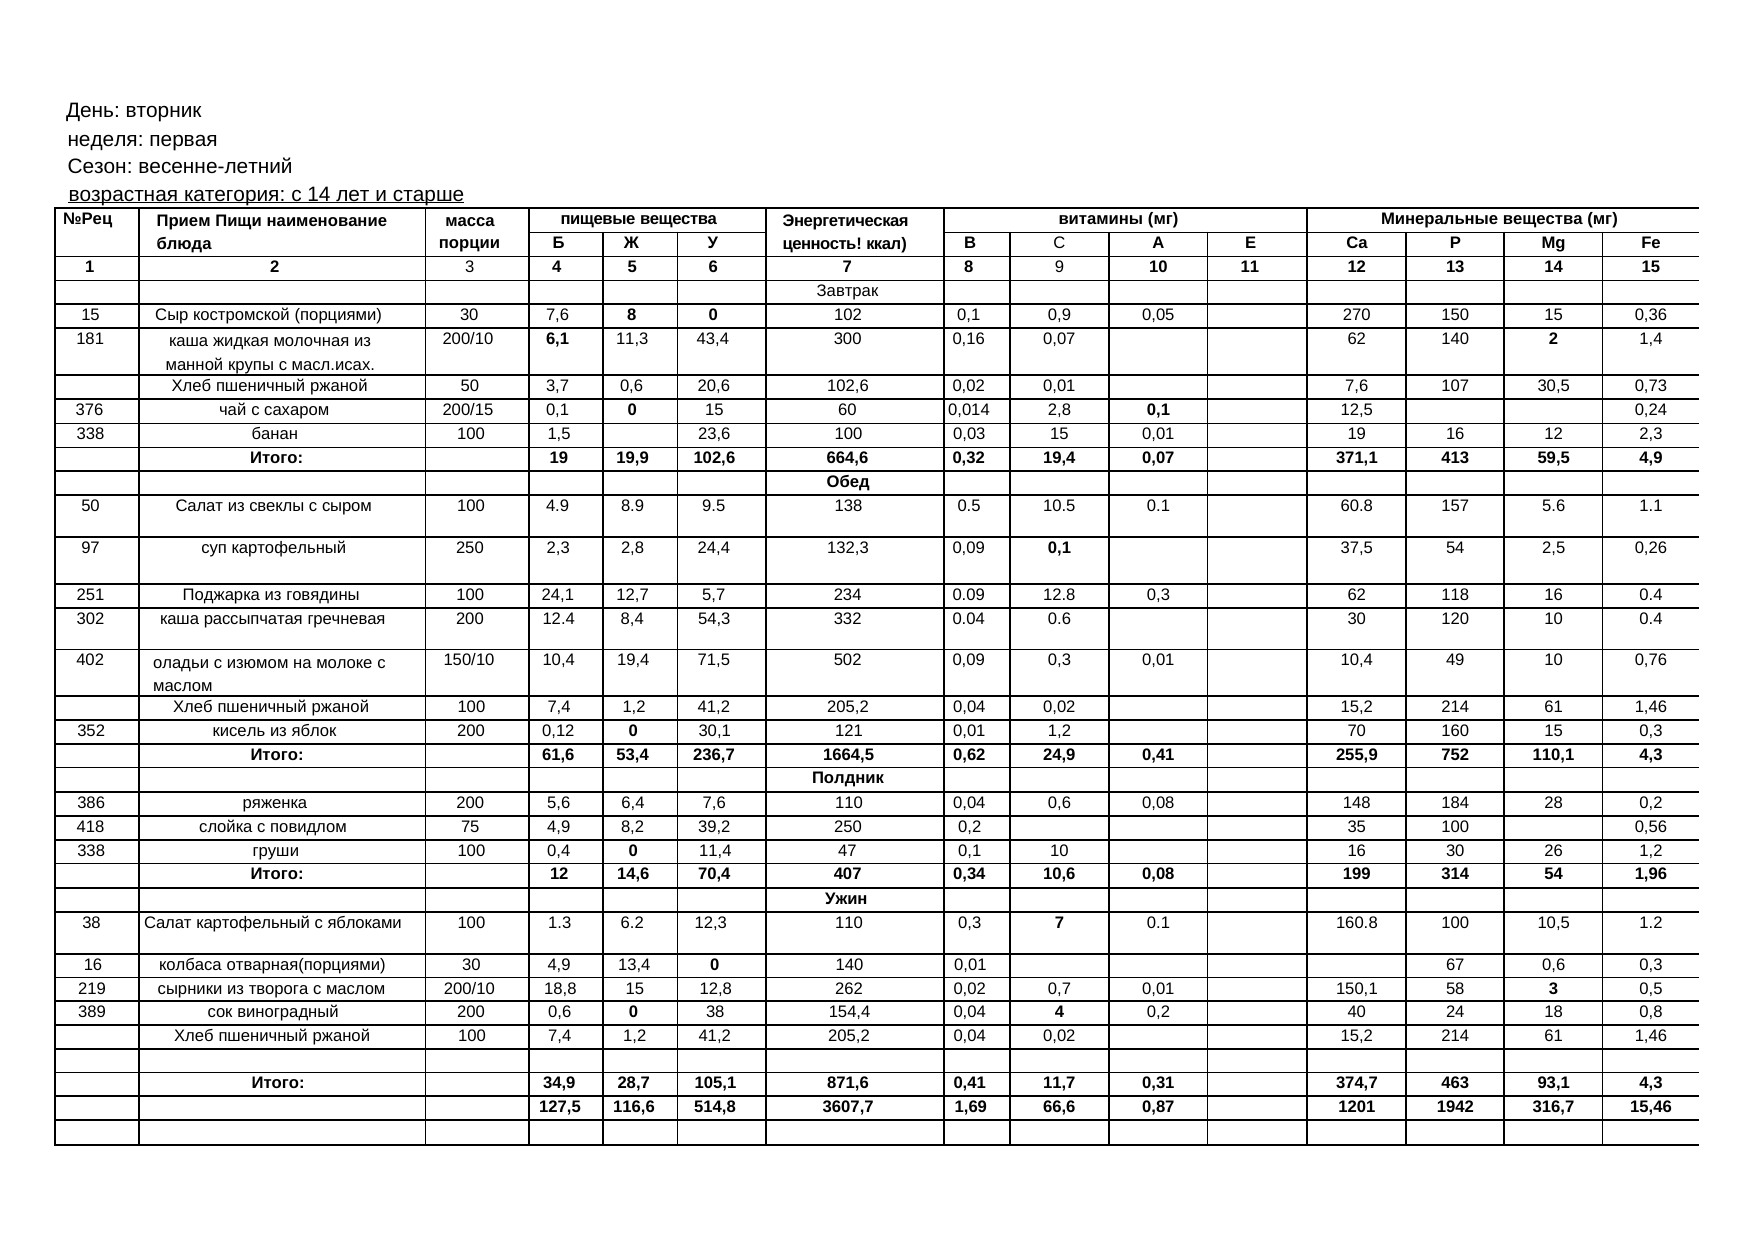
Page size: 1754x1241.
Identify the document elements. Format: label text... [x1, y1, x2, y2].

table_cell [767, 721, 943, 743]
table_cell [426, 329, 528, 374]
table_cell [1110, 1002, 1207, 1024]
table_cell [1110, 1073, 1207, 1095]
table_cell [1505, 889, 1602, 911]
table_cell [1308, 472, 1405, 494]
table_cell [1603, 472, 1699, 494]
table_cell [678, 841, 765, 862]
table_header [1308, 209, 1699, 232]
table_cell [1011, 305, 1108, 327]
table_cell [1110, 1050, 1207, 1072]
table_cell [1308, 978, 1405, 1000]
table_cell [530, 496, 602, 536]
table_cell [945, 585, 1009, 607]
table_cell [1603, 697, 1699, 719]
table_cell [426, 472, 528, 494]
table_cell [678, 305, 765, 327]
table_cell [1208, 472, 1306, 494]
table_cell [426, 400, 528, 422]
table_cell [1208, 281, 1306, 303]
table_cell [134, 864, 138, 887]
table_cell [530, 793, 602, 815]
text возрастная категория: с 14 лет и старше [68, 179, 1699, 206]
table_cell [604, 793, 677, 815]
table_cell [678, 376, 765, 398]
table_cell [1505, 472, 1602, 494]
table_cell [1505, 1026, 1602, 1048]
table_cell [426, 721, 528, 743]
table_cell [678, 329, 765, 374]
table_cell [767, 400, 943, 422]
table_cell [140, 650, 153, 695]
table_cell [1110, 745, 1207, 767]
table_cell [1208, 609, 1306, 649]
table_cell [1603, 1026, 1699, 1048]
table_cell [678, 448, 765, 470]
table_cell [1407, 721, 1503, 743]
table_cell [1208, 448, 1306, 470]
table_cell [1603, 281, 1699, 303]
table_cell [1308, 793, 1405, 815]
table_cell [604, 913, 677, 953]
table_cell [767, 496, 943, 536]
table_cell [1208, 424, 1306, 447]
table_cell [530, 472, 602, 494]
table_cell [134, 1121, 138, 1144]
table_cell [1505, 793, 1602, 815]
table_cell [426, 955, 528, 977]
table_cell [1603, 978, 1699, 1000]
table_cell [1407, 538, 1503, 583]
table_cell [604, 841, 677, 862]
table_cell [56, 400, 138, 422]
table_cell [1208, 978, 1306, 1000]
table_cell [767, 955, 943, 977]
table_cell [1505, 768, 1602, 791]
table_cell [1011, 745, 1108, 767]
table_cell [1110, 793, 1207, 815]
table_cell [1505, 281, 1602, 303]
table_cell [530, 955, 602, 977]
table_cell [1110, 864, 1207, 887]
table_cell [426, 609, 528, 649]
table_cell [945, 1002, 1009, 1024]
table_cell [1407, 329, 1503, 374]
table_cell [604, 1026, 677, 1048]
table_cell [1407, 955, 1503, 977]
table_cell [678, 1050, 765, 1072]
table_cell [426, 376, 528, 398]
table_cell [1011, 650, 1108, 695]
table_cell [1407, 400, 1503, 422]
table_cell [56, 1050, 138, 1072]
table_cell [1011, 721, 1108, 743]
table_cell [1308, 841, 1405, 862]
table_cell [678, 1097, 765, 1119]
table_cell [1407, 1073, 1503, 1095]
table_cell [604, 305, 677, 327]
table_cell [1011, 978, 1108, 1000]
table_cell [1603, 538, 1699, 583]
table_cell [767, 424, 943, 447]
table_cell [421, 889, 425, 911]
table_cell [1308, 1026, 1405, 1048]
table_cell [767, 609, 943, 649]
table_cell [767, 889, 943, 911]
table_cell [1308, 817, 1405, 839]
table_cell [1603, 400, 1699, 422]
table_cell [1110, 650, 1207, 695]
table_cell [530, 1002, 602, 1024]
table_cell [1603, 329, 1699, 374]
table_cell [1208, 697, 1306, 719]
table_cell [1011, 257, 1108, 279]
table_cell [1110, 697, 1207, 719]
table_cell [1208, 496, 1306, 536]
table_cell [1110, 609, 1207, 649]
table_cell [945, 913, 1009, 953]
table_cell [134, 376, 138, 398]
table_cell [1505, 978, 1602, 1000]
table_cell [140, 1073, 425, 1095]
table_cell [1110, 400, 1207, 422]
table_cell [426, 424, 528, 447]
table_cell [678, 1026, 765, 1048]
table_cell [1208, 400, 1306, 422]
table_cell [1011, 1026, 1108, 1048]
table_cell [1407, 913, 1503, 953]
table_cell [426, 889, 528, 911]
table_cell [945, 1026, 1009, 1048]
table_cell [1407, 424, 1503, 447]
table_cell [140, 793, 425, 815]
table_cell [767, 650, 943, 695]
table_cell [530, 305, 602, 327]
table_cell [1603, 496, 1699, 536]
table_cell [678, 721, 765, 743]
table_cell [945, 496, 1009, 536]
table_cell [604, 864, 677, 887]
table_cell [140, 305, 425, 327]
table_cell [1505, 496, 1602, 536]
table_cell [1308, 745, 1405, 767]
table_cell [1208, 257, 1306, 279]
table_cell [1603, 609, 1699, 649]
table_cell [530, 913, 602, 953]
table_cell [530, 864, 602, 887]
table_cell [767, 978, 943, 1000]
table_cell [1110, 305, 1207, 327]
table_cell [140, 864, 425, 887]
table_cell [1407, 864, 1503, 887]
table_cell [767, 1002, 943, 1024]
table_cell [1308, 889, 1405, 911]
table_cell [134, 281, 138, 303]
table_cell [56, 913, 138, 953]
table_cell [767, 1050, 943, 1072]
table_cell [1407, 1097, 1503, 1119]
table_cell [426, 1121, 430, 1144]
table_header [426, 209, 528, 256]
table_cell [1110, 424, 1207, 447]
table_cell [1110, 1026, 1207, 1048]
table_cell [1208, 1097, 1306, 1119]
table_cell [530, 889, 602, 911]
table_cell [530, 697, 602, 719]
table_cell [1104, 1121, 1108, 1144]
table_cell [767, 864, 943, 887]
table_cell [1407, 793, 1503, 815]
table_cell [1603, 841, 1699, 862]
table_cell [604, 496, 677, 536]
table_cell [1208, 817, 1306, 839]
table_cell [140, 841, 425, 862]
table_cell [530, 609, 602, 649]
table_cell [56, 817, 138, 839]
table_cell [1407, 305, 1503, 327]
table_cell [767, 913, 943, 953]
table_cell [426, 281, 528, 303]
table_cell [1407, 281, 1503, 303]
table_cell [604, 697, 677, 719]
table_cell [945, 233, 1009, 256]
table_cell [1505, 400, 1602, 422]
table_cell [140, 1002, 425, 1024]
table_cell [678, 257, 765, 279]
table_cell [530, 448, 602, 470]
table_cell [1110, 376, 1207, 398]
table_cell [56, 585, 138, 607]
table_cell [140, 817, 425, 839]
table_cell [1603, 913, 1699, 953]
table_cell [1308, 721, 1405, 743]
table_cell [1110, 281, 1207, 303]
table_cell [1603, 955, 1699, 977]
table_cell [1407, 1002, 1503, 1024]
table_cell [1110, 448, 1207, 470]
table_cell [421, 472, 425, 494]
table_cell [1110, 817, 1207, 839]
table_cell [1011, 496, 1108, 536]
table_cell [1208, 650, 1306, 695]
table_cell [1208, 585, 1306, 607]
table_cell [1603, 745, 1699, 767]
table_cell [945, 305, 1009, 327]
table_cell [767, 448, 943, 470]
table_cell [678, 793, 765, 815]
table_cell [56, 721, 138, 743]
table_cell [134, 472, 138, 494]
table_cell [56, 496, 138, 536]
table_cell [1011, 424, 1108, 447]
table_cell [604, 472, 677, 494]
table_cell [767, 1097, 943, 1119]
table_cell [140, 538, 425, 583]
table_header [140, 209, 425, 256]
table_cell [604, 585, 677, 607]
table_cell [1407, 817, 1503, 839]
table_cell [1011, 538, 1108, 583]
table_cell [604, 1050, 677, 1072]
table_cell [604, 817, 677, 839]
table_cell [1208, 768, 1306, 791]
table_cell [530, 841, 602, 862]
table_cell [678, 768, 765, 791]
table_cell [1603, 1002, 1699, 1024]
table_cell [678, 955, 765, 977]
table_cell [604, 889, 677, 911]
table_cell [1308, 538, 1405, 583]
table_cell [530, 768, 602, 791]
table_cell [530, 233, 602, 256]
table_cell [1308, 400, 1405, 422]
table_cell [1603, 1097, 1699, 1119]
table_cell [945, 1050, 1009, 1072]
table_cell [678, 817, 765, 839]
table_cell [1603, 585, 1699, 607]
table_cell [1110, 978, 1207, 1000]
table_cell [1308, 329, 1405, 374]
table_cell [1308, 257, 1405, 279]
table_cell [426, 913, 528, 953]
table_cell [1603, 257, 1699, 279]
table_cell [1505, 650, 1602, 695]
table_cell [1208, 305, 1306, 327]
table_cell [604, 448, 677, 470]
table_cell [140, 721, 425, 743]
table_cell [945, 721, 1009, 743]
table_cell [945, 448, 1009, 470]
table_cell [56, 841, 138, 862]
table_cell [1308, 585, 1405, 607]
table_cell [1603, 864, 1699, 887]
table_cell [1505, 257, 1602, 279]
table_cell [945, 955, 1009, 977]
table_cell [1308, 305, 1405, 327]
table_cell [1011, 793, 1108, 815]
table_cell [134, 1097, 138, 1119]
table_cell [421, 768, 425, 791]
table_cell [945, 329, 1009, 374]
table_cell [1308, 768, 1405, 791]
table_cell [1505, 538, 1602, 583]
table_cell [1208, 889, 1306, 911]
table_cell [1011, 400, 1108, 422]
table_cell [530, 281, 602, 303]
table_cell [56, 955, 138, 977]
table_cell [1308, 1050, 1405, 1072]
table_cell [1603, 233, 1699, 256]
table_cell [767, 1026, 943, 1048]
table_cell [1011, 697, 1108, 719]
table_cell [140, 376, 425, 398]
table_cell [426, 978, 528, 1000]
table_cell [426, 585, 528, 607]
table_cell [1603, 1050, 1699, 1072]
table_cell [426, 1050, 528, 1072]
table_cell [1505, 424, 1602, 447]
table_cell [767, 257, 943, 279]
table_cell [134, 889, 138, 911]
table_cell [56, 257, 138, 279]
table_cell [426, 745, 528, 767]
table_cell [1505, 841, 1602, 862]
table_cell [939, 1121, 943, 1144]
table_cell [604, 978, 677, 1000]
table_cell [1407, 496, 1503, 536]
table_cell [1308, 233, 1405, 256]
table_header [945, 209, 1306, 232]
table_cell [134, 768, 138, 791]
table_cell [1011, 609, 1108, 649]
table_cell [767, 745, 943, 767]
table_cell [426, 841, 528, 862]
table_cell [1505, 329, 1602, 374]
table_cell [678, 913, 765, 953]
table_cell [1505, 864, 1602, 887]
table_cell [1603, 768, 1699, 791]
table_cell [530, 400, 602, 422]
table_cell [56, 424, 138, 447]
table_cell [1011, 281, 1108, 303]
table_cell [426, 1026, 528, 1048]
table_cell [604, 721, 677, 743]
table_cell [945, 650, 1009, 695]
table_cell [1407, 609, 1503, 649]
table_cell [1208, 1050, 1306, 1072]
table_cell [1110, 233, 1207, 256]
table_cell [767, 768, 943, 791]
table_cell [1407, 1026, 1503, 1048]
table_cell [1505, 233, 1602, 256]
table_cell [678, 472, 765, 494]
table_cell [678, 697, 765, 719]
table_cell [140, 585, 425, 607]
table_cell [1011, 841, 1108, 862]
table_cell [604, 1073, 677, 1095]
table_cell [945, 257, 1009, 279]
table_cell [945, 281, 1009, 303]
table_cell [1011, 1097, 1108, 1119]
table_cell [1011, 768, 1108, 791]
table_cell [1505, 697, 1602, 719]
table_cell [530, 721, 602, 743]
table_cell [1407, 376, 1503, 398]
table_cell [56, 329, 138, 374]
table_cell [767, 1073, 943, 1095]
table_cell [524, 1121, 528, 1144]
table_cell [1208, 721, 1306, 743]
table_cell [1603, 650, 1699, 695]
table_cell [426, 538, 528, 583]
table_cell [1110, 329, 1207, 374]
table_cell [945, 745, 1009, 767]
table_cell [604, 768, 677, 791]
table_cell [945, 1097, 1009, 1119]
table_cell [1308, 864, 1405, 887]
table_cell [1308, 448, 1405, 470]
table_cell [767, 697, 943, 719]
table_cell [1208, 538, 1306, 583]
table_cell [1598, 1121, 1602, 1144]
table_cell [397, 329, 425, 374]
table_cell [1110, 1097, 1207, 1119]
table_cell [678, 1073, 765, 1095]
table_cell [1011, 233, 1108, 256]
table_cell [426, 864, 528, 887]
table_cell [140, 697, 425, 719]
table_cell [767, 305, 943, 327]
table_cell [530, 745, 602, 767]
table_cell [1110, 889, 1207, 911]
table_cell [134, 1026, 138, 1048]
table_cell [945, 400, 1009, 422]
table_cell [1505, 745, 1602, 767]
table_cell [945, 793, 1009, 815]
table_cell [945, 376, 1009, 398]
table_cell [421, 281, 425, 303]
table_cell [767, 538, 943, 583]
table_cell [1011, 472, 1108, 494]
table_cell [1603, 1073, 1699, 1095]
text День: вторник [66, 96, 1699, 123]
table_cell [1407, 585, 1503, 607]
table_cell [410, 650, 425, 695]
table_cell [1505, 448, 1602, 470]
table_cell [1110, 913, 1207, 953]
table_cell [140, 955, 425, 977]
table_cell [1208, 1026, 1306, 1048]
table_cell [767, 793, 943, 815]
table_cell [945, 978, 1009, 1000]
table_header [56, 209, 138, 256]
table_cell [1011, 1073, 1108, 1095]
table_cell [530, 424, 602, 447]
text Сезон: весенне-летний [67, 151, 1699, 179]
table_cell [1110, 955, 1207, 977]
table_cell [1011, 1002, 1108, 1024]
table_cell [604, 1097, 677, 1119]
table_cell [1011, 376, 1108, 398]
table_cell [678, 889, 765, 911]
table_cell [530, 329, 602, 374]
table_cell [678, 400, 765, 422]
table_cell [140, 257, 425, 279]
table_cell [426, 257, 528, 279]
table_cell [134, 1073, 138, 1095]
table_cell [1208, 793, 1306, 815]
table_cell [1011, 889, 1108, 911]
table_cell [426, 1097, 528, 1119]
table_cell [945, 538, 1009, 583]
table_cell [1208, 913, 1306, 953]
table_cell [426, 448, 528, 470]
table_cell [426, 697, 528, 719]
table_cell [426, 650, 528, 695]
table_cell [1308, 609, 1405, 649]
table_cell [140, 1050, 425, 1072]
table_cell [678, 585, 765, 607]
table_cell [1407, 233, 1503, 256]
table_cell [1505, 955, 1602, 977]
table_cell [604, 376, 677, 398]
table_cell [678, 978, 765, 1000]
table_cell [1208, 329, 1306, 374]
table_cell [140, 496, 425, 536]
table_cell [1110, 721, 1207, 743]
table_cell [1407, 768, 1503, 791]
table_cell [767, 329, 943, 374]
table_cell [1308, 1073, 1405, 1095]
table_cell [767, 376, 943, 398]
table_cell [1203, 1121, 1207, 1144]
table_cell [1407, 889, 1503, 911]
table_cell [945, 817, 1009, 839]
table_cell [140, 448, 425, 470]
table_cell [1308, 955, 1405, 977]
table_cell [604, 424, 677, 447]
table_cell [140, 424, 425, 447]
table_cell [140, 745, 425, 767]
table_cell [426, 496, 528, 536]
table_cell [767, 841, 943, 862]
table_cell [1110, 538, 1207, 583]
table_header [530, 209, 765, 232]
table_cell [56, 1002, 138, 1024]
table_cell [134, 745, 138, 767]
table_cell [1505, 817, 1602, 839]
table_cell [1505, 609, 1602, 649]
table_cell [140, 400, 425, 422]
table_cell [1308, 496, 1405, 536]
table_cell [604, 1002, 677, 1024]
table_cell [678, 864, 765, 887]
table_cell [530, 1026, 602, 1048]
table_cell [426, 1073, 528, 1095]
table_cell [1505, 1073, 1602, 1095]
text неделя: первая [67, 124, 1699, 151]
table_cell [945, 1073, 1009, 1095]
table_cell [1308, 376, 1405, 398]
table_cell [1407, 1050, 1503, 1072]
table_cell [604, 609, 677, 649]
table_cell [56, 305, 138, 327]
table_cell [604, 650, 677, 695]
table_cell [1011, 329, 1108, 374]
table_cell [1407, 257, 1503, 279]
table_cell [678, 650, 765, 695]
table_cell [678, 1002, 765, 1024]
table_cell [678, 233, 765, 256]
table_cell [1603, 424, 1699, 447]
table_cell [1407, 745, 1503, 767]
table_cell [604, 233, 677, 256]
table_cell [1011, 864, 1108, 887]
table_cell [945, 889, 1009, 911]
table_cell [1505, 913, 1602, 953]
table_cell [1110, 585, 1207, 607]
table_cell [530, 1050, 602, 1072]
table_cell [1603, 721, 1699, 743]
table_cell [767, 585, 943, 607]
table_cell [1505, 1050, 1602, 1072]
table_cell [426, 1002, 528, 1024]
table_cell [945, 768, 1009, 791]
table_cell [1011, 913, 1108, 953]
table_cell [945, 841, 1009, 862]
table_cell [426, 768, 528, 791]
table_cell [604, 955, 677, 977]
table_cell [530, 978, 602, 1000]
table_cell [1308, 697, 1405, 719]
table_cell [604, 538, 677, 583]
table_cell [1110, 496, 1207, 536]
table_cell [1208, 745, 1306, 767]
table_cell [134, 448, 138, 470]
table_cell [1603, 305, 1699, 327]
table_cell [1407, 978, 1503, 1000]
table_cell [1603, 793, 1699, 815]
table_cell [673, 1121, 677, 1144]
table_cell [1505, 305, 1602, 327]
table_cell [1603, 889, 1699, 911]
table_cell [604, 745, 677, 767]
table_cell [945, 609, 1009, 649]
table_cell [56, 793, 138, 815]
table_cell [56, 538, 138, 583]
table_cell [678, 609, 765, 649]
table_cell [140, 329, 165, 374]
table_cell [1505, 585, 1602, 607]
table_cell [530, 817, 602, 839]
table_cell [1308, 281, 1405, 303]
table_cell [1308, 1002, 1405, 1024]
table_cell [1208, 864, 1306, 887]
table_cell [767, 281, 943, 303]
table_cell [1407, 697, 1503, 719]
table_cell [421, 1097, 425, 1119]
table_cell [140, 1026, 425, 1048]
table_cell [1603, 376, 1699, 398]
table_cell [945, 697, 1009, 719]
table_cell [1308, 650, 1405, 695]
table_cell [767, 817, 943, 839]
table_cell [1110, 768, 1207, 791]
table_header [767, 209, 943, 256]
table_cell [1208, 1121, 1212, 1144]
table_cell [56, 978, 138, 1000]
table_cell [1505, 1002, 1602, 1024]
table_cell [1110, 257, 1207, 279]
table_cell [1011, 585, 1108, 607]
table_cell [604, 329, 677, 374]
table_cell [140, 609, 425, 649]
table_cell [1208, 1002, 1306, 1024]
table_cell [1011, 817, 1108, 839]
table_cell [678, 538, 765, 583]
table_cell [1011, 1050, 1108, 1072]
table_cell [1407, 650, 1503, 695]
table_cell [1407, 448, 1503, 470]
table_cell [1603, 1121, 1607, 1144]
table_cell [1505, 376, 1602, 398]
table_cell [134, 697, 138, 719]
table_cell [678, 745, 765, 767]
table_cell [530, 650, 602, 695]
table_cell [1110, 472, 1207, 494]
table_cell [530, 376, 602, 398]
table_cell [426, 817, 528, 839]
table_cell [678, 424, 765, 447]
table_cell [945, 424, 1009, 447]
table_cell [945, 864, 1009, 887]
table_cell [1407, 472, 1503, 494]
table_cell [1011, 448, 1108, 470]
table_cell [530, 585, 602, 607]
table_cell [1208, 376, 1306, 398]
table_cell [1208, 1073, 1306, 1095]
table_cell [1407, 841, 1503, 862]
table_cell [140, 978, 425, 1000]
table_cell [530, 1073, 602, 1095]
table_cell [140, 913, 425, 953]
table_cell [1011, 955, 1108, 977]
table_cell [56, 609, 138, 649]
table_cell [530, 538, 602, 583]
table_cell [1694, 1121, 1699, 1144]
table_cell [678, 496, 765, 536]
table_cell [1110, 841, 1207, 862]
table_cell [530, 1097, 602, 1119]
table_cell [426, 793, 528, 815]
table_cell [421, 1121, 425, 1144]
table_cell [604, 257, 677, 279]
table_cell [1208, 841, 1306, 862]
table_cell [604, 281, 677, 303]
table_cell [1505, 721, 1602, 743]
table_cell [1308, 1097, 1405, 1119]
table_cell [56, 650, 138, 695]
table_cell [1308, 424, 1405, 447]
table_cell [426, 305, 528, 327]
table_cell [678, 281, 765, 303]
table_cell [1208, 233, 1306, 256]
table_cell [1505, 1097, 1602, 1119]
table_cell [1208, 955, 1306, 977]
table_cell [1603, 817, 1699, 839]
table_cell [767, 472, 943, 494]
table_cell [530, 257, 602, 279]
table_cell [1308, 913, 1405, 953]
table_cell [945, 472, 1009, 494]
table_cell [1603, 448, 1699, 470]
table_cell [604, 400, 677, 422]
